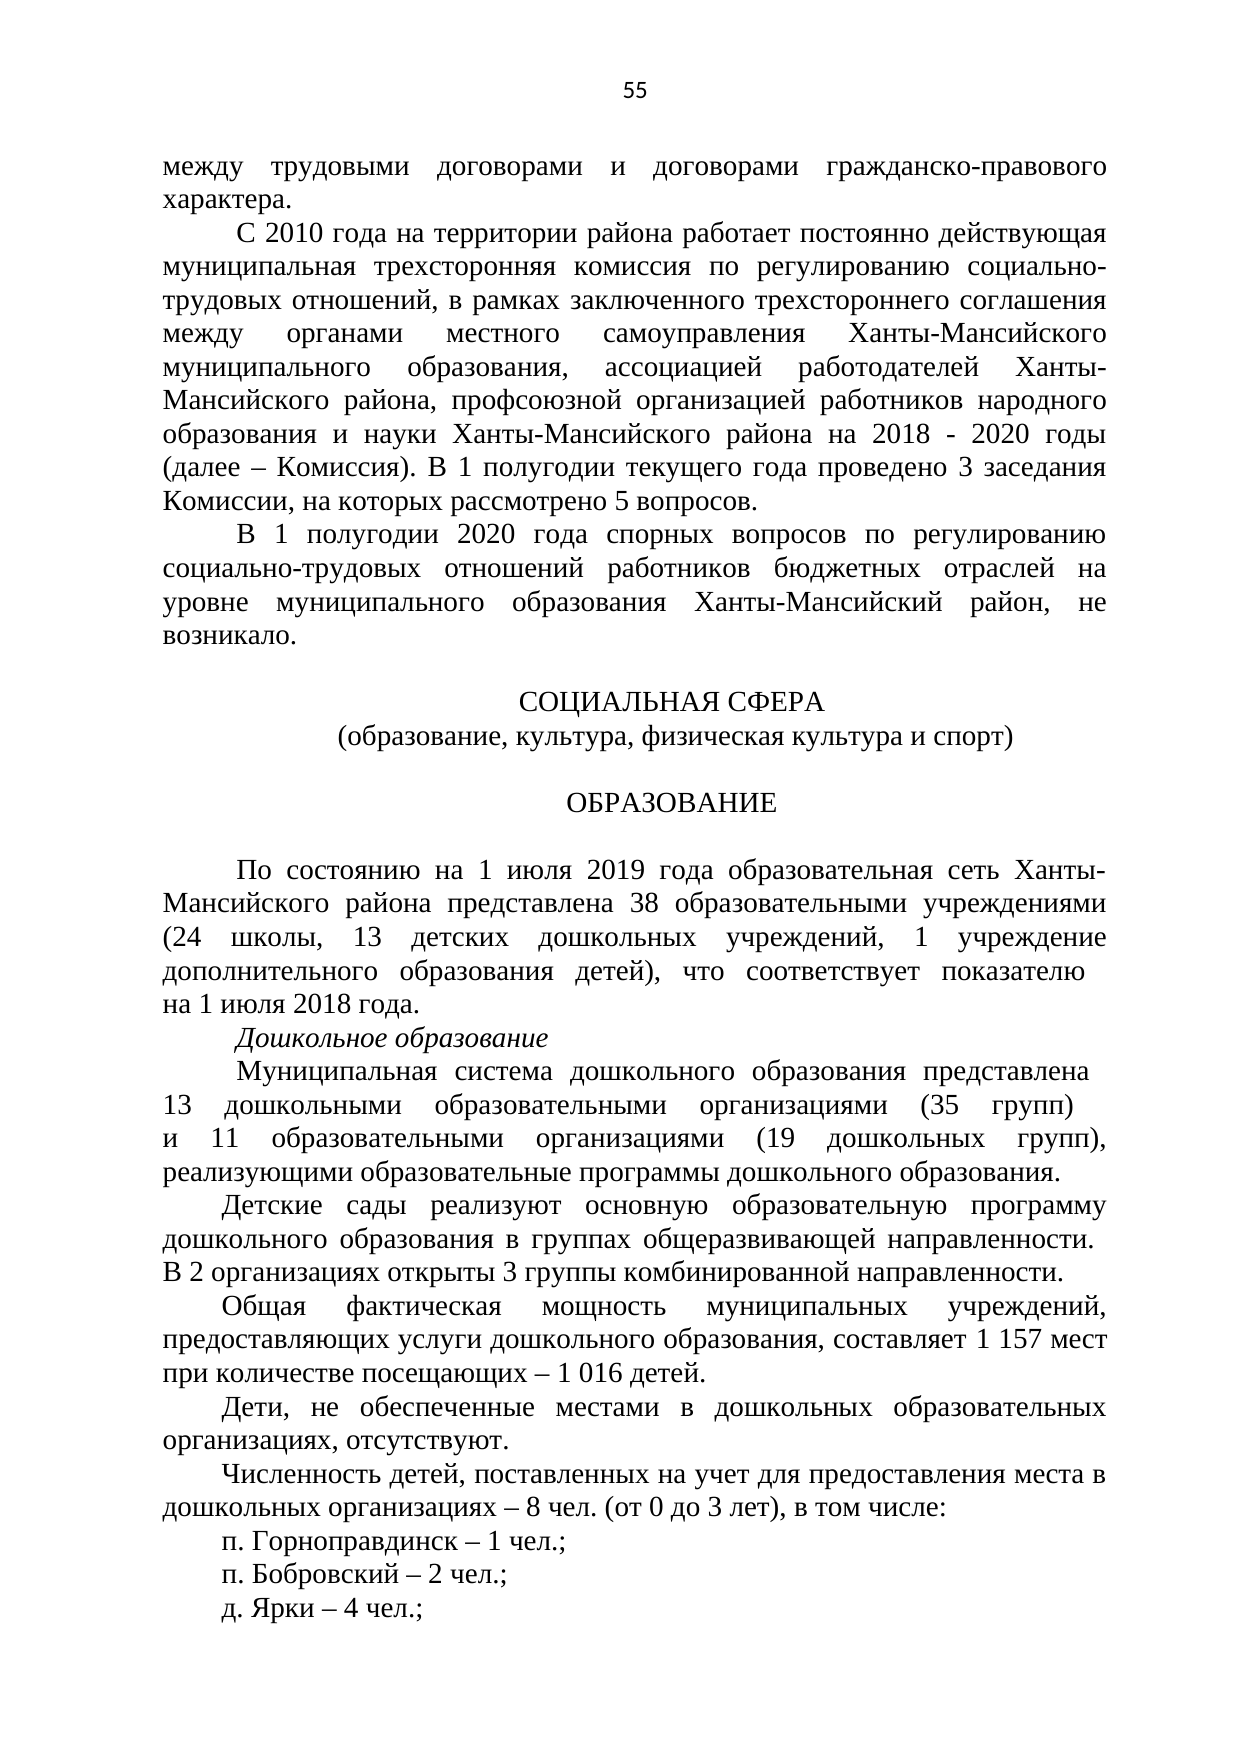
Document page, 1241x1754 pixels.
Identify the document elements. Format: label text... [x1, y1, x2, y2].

text СОЦИАЛЬНАЯ СФЕРА [162, 684, 1107, 718]
text Дети, не обеспеченные местами в дошкольных образовательных организациях, отсутствуют. [162, 1389, 1107, 1456]
text Общая фактическая мощность муниципальных учреждений, предоставляющих услуги дошкольного образования, составляет 1 157 мест при количестве посещающих – 1 016 детей. [162, 1288, 1107, 1389]
text С 2010 года на территории района работает постоянно действующая муниципальная трехсторонняя комиссия по регулированию социально-трудовых отношений, в рамках заключенного трехстороннего соглашения между органами местного самоуправления Ханты-Мансийского муниципального образования, ассоциацией работодателей Ханты-Мансийского района, профсоюзной организацией работников народного образования и науки Ханты-Мансийского района на 2018 - 2020 годы (далее – Комиссия). В 1 полугодии текущего года проведено 3 заседания Комиссии, на которых рассмотрено 5 вопросов. [162, 215, 1107, 517]
text п. Горноправдинск – 1 чел.; [162, 1523, 1107, 1556]
text д. Ярки – 4 чел.; [162, 1590, 1107, 1623]
text п. Бобровский – 2 чел.; [162, 1556, 1107, 1590]
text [162, 148, 1107, 215]
text Численность детей, поставленных на учет для предоставления места в дошкольных организациях – 8 чел. (от 0 до 3 лет), в том числе: [162, 1456, 1107, 1523]
text Детские сады реализуют основную образовательную программу дошкольного образования в группах общеразвивающей направленности. В 2 организациях открыты 3 группы комбинированной направленности. [162, 1187, 1107, 1288]
text Дошкольное образование [162, 1020, 1107, 1053]
text Муниципальная система дошкольного образования представлена 13 дошкольными образовательными организациями (35 групп) и 11 образовательными организациями (19 дошкольных групп), реализующими образовательные программы дошкольного образования. [162, 1053, 1107, 1187]
text (образование, культура, физическая культура и спорт) [162, 718, 1107, 751]
text По состоянию на 1 июля 2019 года образовательная сеть Ханты-Мансийского района представлена 38 образовательными учреждениями (24 школы, 13 детских дошкольных учреждений, 1 учреждение дополнительного образования детей), что соответствует показателю на 1 июля 2018 года. [162, 852, 1107, 1020]
text ОБРАЗОВАНИЕ [162, 785, 1107, 818]
text В 1 полугодии 2020 года спорных вопросов по регулированию социально-трудовых отношений работников бюджетных отраслей на уровне муниципального образования Ханты-Мансийский район, не возникало. [162, 517, 1107, 651]
